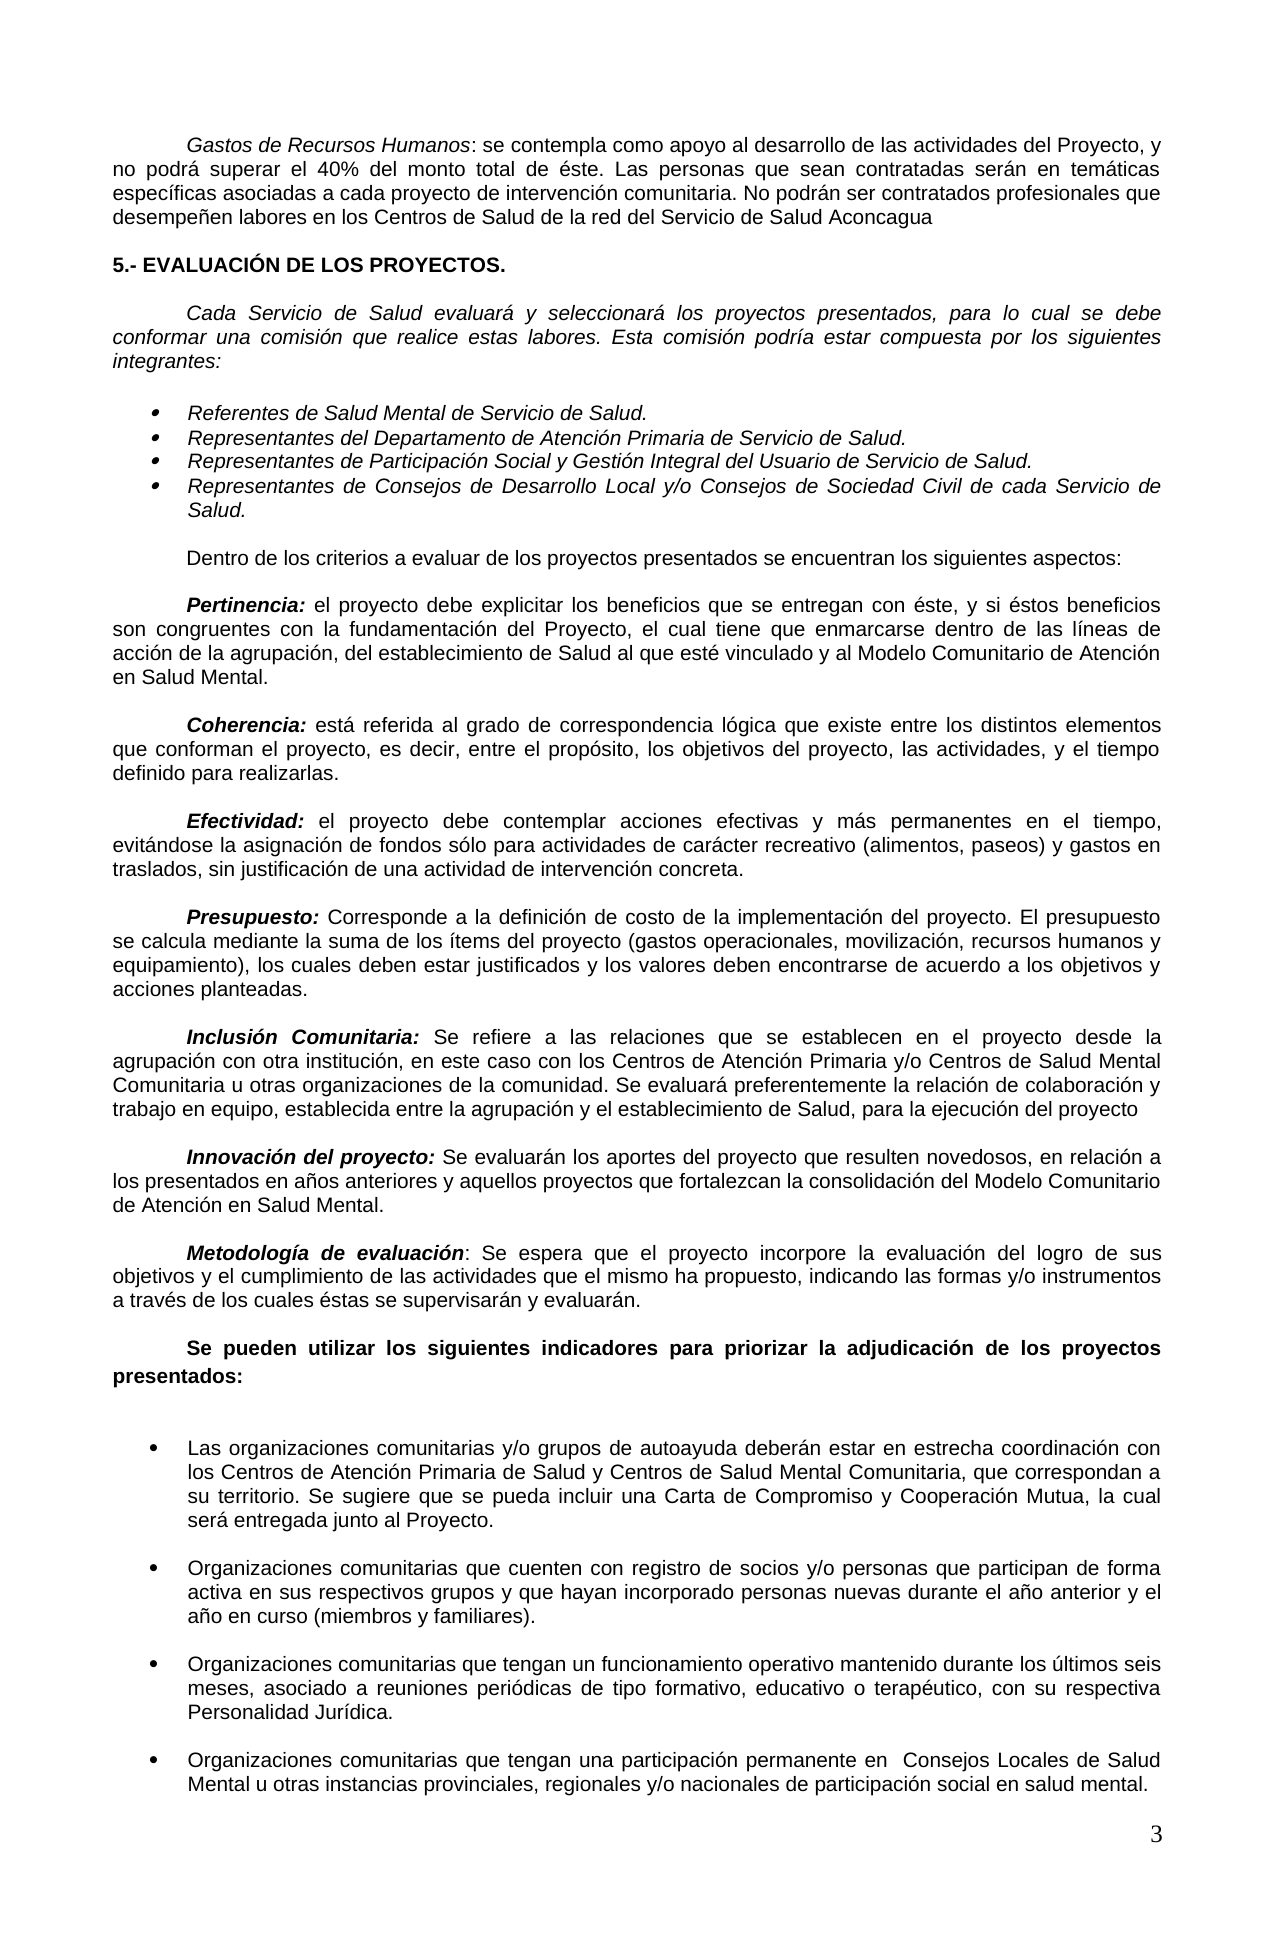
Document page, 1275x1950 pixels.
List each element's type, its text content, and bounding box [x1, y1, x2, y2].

list Representantes de Participación Social y Gestión Integral del Usuario de Servicio de Salud. [150, 449, 1162, 473]
list Representantes del Departamento de Atención Primaria de Servicio de Salud. [150, 425, 1162, 449]
text Inclusión Comunitaria: Se refiere a las relaciones que se establecen en el proyecto desde la agrupación con otra institución, en este caso con los Centros de Atención Primaria y/o Centros de Salud Mental Comunitaria u otras organizaciones de la comunidad. Se evaluará preferentemente la relación de colaboración y trabajo en equipo, establecida entre la agrupación y el establecimiento de Salud, para la ejecución del proyecto [112, 1025, 1162, 1121]
text Presupuesto: Corresponde a la definición de costo de la implementación del proyecto. El presupuesto se calcula mediante la suma de los ítems del proyecto (gastos operacionales, movilización, recursos humanos y equipamiento), los cuales deben estar justificados y los valores deben encontrarse de acuerdo a los objetivos y acciones planteadas. [112, 905, 1162, 1001]
text Gastos de Recursos Humanos: se contempla como apoyo al desarrollo de las actividades del Proyecto, y no podrá superar el 40% del monto total de éste. Las personas que sean contratadas serán en temáticas específicas asociadas a cada proyecto de intervención comunitaria. No podrán ser contratados profesionales que desempeñen labores en los Centros de Salud de la red del Servicio de Salud Aconcagua [112, 133, 1162, 229]
list Referentes de Salud Mental de Servicio de Salud. [150, 401, 1162, 425]
list Representantes de Consejos de Desarrollo Local y/o Consejos de Sociedad Civil de cada Servicio de Salud. [150, 473, 1162, 521]
text 5.- EVALUACIÓN DE LOS PROYECTOS. [112, 253, 1162, 277]
text Se pueden utilizar los siguientes indicadores para priorizar la adjudicación de los proyectos presentados: [112, 1336, 1162, 1388]
text Dentro de los criterios a evaluar de los proyectos presentados se encuentran los siguientes aspectos: [112, 545, 1162, 569]
text Pertinencia: el proyecto debe explicitar los beneficios que se entregan con éste, y si éstos beneficios son congruentes con la fundamentación del Proyecto, el cual tiene que enmarcarse dentro de las líneas de acción de la agrupación, del establecimiento de Salud al que esté vinculado y al Modelo Comunitario de Atención en Salud Mental. [112, 593, 1162, 689]
text Efectividad: el proyecto debe contemplar acciones efectivas y más permanentes en el tiempo, evitándose la asignación de fondos sólo para actividades de carácter recreativo (alimentos, paseos) y gastos en traslados, sin justificación de una actividad de intervención concreta. [112, 809, 1162, 881]
text Innovación del proyecto: Se evaluarán los aportes del proyecto que resulten novedosos, en relación a los presentados en años anteriores y aquellos proyectos que fortalezcan la consolidación del Modelo Comunitario de Atención en Salud Mental. [112, 1144, 1162, 1216]
text Cada Servicio de Salud evaluará y seleccionará los proyectos presentados, para lo cual se debe conformar una comisión que realice estas labores. Esta comisión podría estar compuesta por los siguientes integrantes: [112, 301, 1162, 372]
list Las organizaciones comunitarias y/o grupos de autoayuda deberán estar en estrecha coordinación con los Centros de Atención Primaria de Salud y Centros de Salud Mental Comunitaria, que correspondan a su territorio. Se sugiere que se pueda incluir una Carta de Compromiso y Cooperación Mutua, la cual será entregada junto al Proyecto. [150, 1436, 1162, 1532]
list Organizaciones comunitarias que tengan una participación permanente en Consejos Locales de Salud Mental u otras instancias provinciales, regionales y/o nacionales de participación social en salud mental. [150, 1748, 1162, 1796]
text Coherencia: está referida al grado de correspondencia lógica que existe entre los distintos elementos que conforman el proyecto, es decir, entre el propósito, los objetivos del proyecto, las actividades, y el tiempo definido para realizarlas. [112, 713, 1162, 785]
text Metodología de evaluación: Se espera que el proyecto incorpore la evaluación del logro de sus objetivos y el cumplimiento de las actividades que el mismo ha propuesto, indicando las formas y/o instrumentos a través de los cuales éstas se supervisarán y evaluarán. [112, 1240, 1162, 1312]
list Organizaciones comunitarias que cuenten con registro de socios y/o personas que participan de forma activa en sus respectivos grupos y que hayan incorporado personas nuevas durante el año anterior y el año en curso (miembros y familiares). [150, 1556, 1162, 1628]
list Organizaciones comunitarias que tengan un funcionamiento operativo mantenido durante los últimos seis meses, asociado a reuniones periódicas de tipo formativo, educativo o terapéutico, con su respectiva Personalidad Jurídica. [150, 1652, 1162, 1724]
